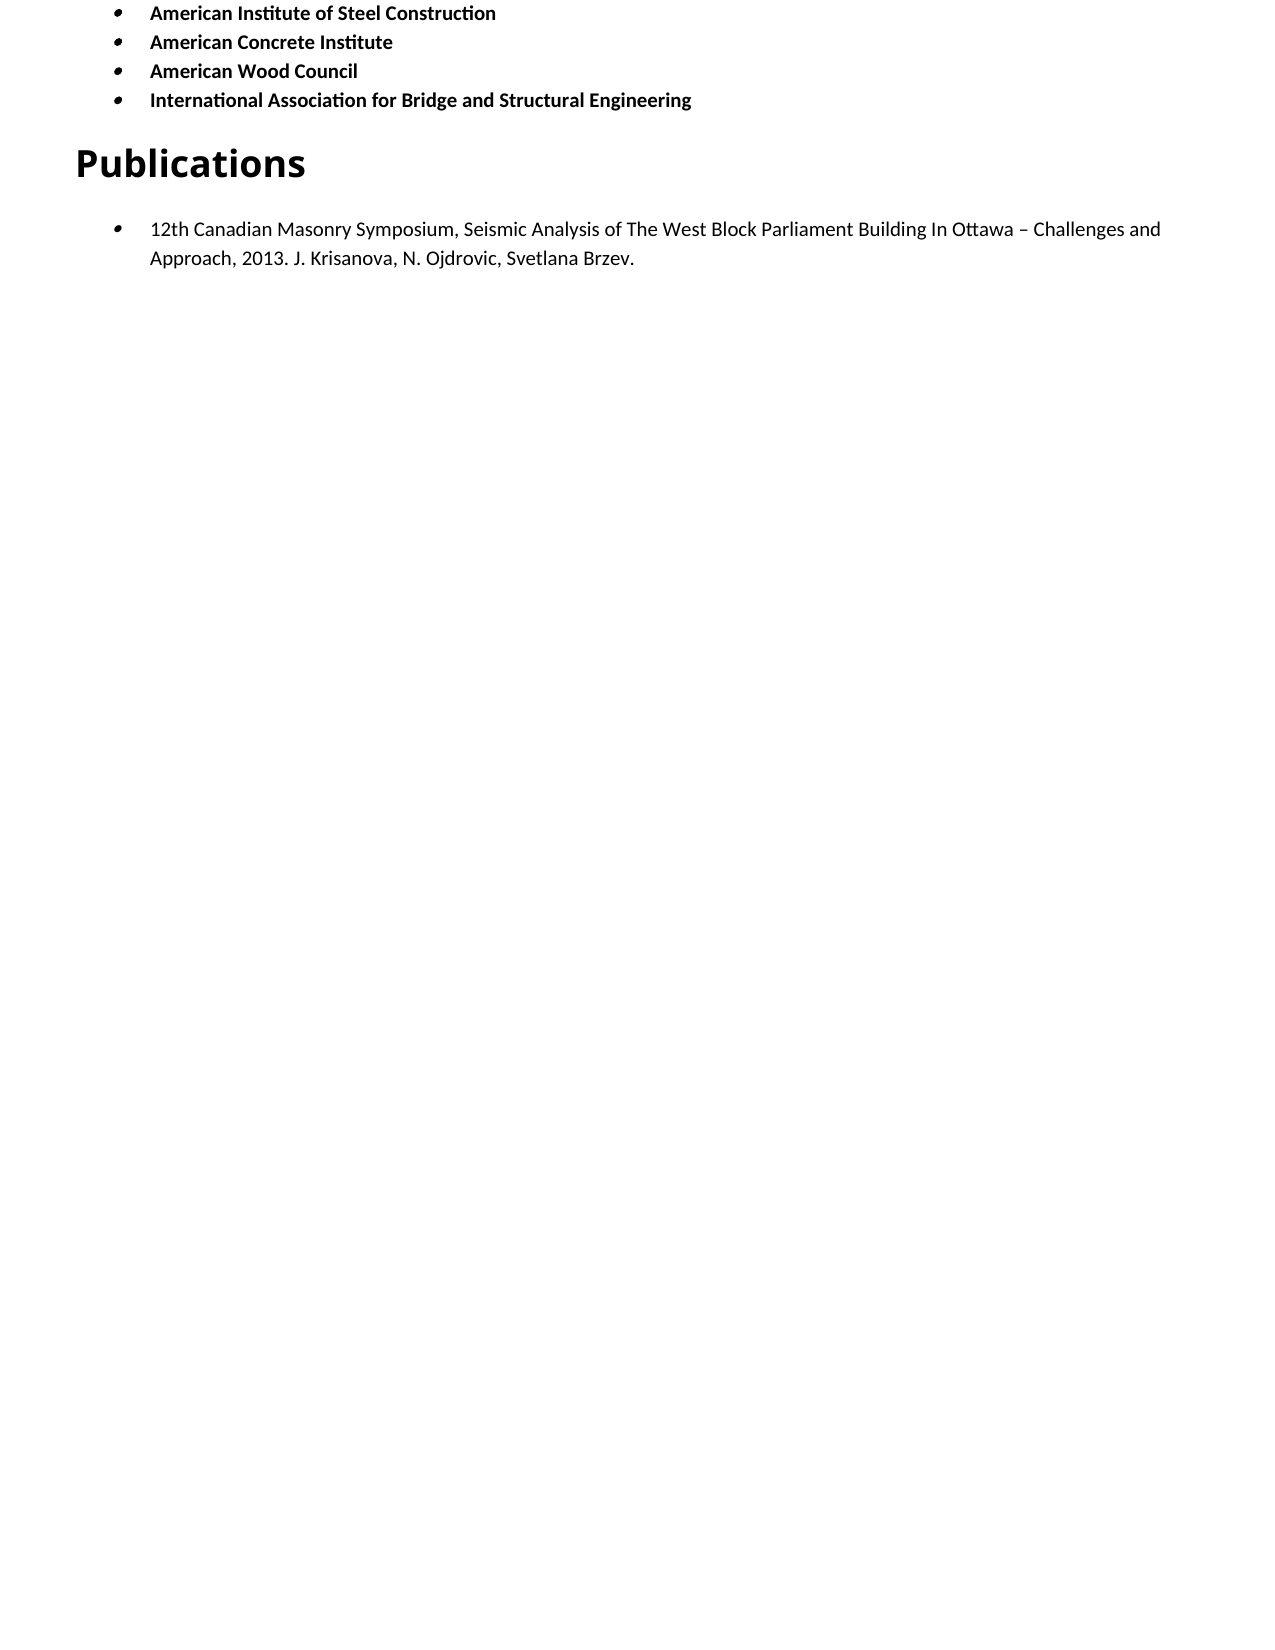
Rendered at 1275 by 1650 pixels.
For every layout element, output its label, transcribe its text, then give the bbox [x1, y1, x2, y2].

list 12th Canadian Masonry Symposium, Seismic Analysis of The West Block Parliament Building In Ottawa – Challenges and Approach, 2013. J. Krisanova, N. Ojdrovic, Svetlana Brzev. [112, 216, 1200, 271]
list American Institute of Steel Construction [112, 0, 1200, 25]
list International Association for Bridge and Structural Engineering [112, 87, 1200, 113]
text Publications [75, 137, 1200, 188]
list American Wood Council [112, 58, 1200, 84]
list American Concrete Institute [112, 29, 1200, 54]
